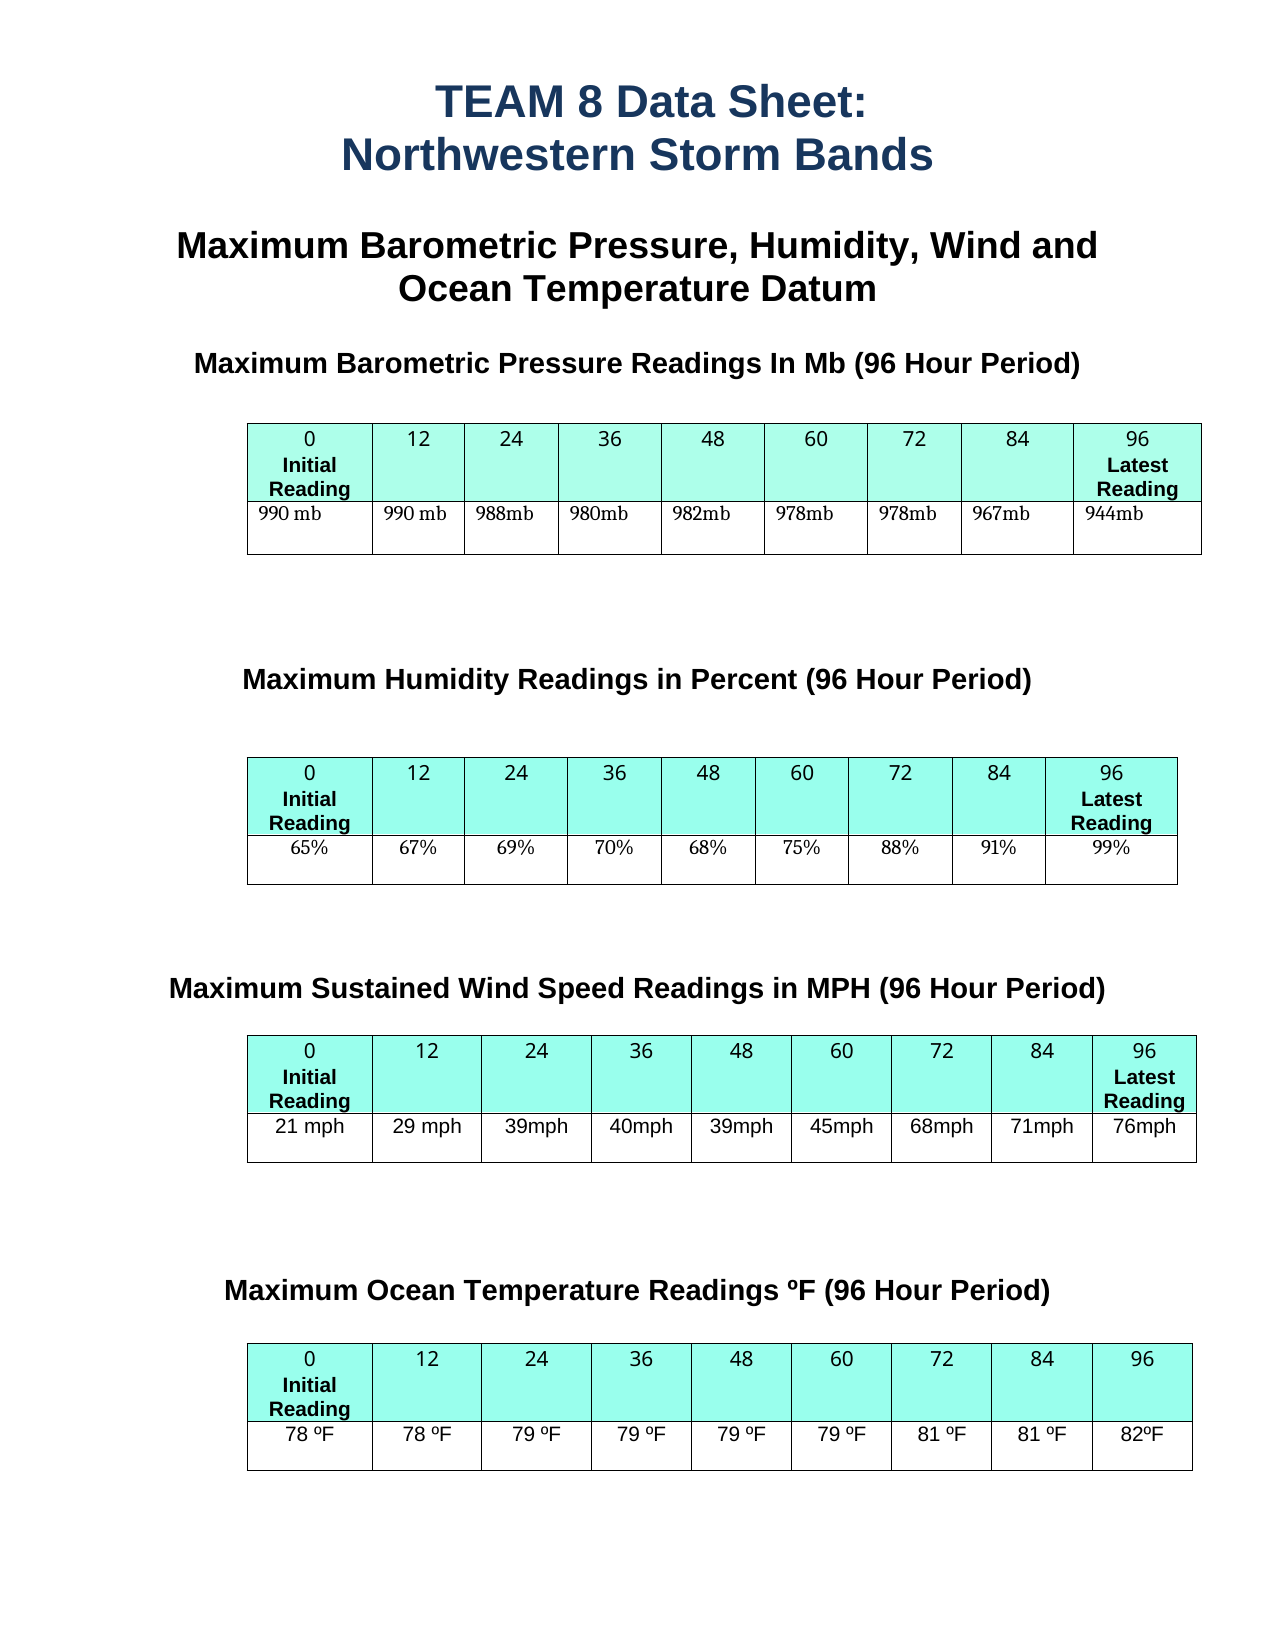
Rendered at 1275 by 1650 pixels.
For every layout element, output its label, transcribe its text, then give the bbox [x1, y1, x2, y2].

table_header 24 [465, 758, 567, 834]
table_cell 967mb [962, 502, 1073, 554]
table_cell 68% [662, 836, 755, 884]
table_header 84 [953, 758, 1045, 834]
table_cell 980mb [559, 502, 661, 554]
table_header 12 [373, 1344, 481, 1421]
table_header 84 [962, 424, 1073, 501]
table_header 24 [482, 1344, 591, 1421]
table_header 96 [1093, 1344, 1192, 1421]
table_cell 40mph [592, 1114, 691, 1162]
table_header 36 [559, 424, 661, 501]
table_header 12 [373, 1036, 481, 1112]
table_cell 978mb [765, 502, 867, 554]
table_cell 78 ºF [373, 1422, 481, 1470]
table_header 60 [756, 758, 848, 834]
table_header 72 [892, 1036, 991, 1112]
table_cell 75% [756, 836, 848, 884]
table_header 84 [992, 1344, 1092, 1421]
table_cell 79 ºF [692, 1422, 791, 1470]
text Maximum Ocean Temperature Readings ºF (96 Hour Period) [150, 1273, 1125, 1306]
table_header 48 [662, 758, 755, 834]
table_cell 88% [849, 836, 952, 884]
table_header 0 Initial Reading [248, 1036, 372, 1112]
table_header 24 [465, 424, 558, 501]
table_cell 21 mph [248, 1114, 372, 1162]
table_cell 70% [568, 836, 661, 884]
table_header 60 [765, 424, 867, 501]
table_cell 45mph [792, 1114, 891, 1162]
table_cell 944mb [1074, 502, 1201, 554]
table_cell 82ºF [1093, 1422, 1192, 1470]
table_header 0 Initial Reading [248, 758, 372, 834]
table_cell 69% [465, 836, 567, 884]
table_header 12 [373, 758, 464, 834]
table_cell 99% [1046, 836, 1177, 884]
table_header 0 Initial Reading [248, 1344, 372, 1421]
table_cell 988mb [465, 502, 558, 554]
table_header 48 [692, 1344, 791, 1421]
table_header 36 [592, 1344, 691, 1421]
table_header 12 [373, 424, 464, 501]
table_cell 79 ºF [592, 1422, 691, 1470]
table_cell 71mph [992, 1114, 1092, 1162]
table_header 72 [892, 1344, 991, 1421]
table_cell 990 mb [248, 502, 372, 554]
table_cell 990 mb [373, 502, 464, 554]
table_header 0 Initial Reading [248, 424, 372, 501]
table_cell 81 ºF [892, 1422, 991, 1470]
text Maximum Sustained Wind Speed Readings in MPH (96 Hour Period) [150, 971, 1125, 1004]
table_cell 39mph [482, 1114, 591, 1162]
table_cell 29 mph [373, 1114, 481, 1162]
table_cell 81 ºF [992, 1422, 1092, 1470]
table_cell 982mb [662, 502, 764, 554]
table_header 36 [568, 758, 661, 834]
table_header 72 [849, 758, 952, 834]
table_header 24 [482, 1036, 591, 1112]
table_header 96 Latest Reading [1093, 1036, 1196, 1112]
table_cell 78 ºF [248, 1422, 372, 1470]
table_header 96 Latest Reading [1046, 758, 1177, 834]
table_header 48 [662, 424, 764, 501]
text Maximum Barometric Pressure Readings In Mb (96 Hour Period) [150, 346, 1125, 379]
table_header 84 [992, 1036, 1092, 1112]
table_cell 79 ºF [482, 1422, 591, 1470]
table_header 60 [792, 1344, 891, 1421]
table_cell 91% [953, 836, 1045, 884]
table_header 48 [692, 1036, 791, 1112]
table_cell 79 ºF [792, 1422, 891, 1470]
table_cell 67% [373, 836, 464, 884]
text Maximum Humidity Readings in Percent (96 Hour Period) [150, 662, 1125, 696]
table_header 96 Latest Reading [1074, 424, 1201, 501]
table_cell 76mph [1093, 1114, 1196, 1162]
table_cell 68mph [892, 1114, 991, 1162]
table_cell 978mb [868, 502, 961, 554]
table_cell 65% [248, 836, 372, 884]
table_header 72 [868, 424, 961, 501]
table_header 60 [792, 1036, 891, 1112]
table_header 36 [592, 1036, 691, 1112]
table_cell 39mph [692, 1114, 791, 1162]
